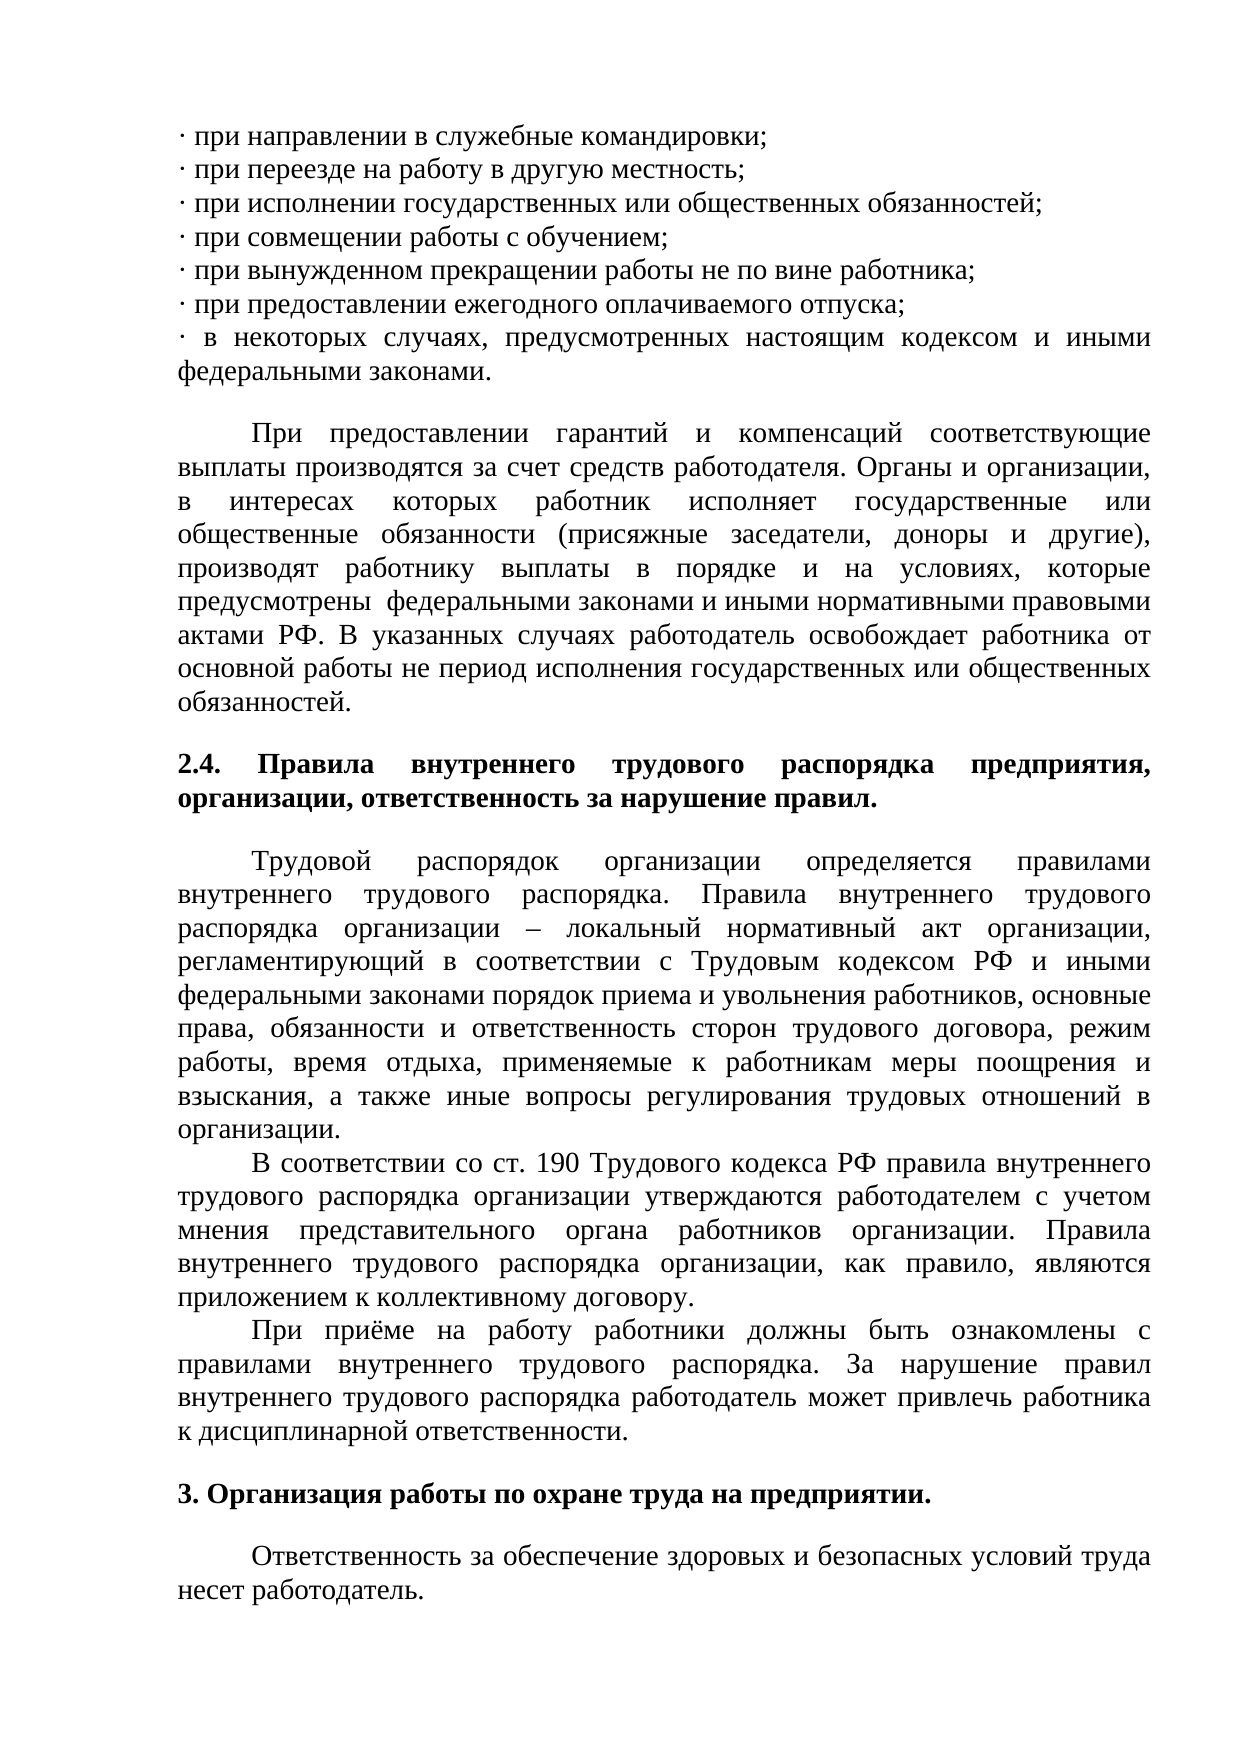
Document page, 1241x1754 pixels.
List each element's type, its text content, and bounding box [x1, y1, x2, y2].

text · в некоторых случаях, предусмотренных настоящим кодексом и иными федеральными законами. [177, 319, 1152, 386]
text · при совмещении работы с обучением; [177, 219, 1152, 252]
text 2.4. Правила внутреннего трудового распорядка предприятия, организации, ответственность за нарушение правил. [177, 747, 1152, 814]
text 3. Организация работы по охране труда на предприятии. [177, 1476, 1152, 1509]
text Ответственность за обеспечение здоровых и безопасных условий труда несет работодатель. [177, 1538, 1152, 1606]
text Трудовой распорядок организации определяется правилами внутреннего трудового распорядка. Правила внутреннего трудового распорядка организации – локальный нормативный акт организации, регламентирующий в соответствии с Трудовым кодексом РФ и иными федеральными законами порядок приема и увольнения работников, основные права, обязанности и ответственность сторон трудового договора, режим работы, время отдыха, применяемые к работникам меры поощрения и взыскания, а также иные вопросы регулирования трудовых отношений в организации. [177, 843, 1152, 1145]
text При предоставлении гарантий и компенсаций соответствующие выплаты производятся за счет средств работодателя. Органы и организации, в интересах которых работник исполняет государственные или общественные обязанности (присяжные заседатели, доноры и другие), производят работнику выплаты в порядке и на условиях, которые предусмотрены федеральными законами и иными нормативными правовыми актами РФ. В указанных случаях работодатель освобождает работника от основной работы не период исполнения государственных или общественных обязанностей. [177, 416, 1152, 717]
text При приёме на работу работники должны быть ознакомлены с правилами внутреннего трудового распорядка. За нарушение правил внутреннего трудового распорядка работодатель может привлечь работника к дисциплинарной ответственности. [177, 1312, 1152, 1447]
text · при вынужденном прекращении работы не по вине работника; [177, 252, 1152, 286]
text · при направлении в служебные командировки; [177, 118, 1152, 152]
text · при исполнении государственных или общественных обязанностей; [177, 185, 1152, 219]
text · при переезде на работу в другую местность; [177, 152, 1152, 185]
text · при предоставлении ежегодного оплачиваемого отпуска; [177, 286, 1152, 319]
text В соответствии со ст. 190 Трудового кодекса РФ правила внутреннего трудового распорядка организации утверждаются работодателем с учетом мнения представительного органа работников организации. Правила внутреннего трудового распорядка организации, как правило, являются приложением к коллективному договору. [177, 1145, 1152, 1312]
